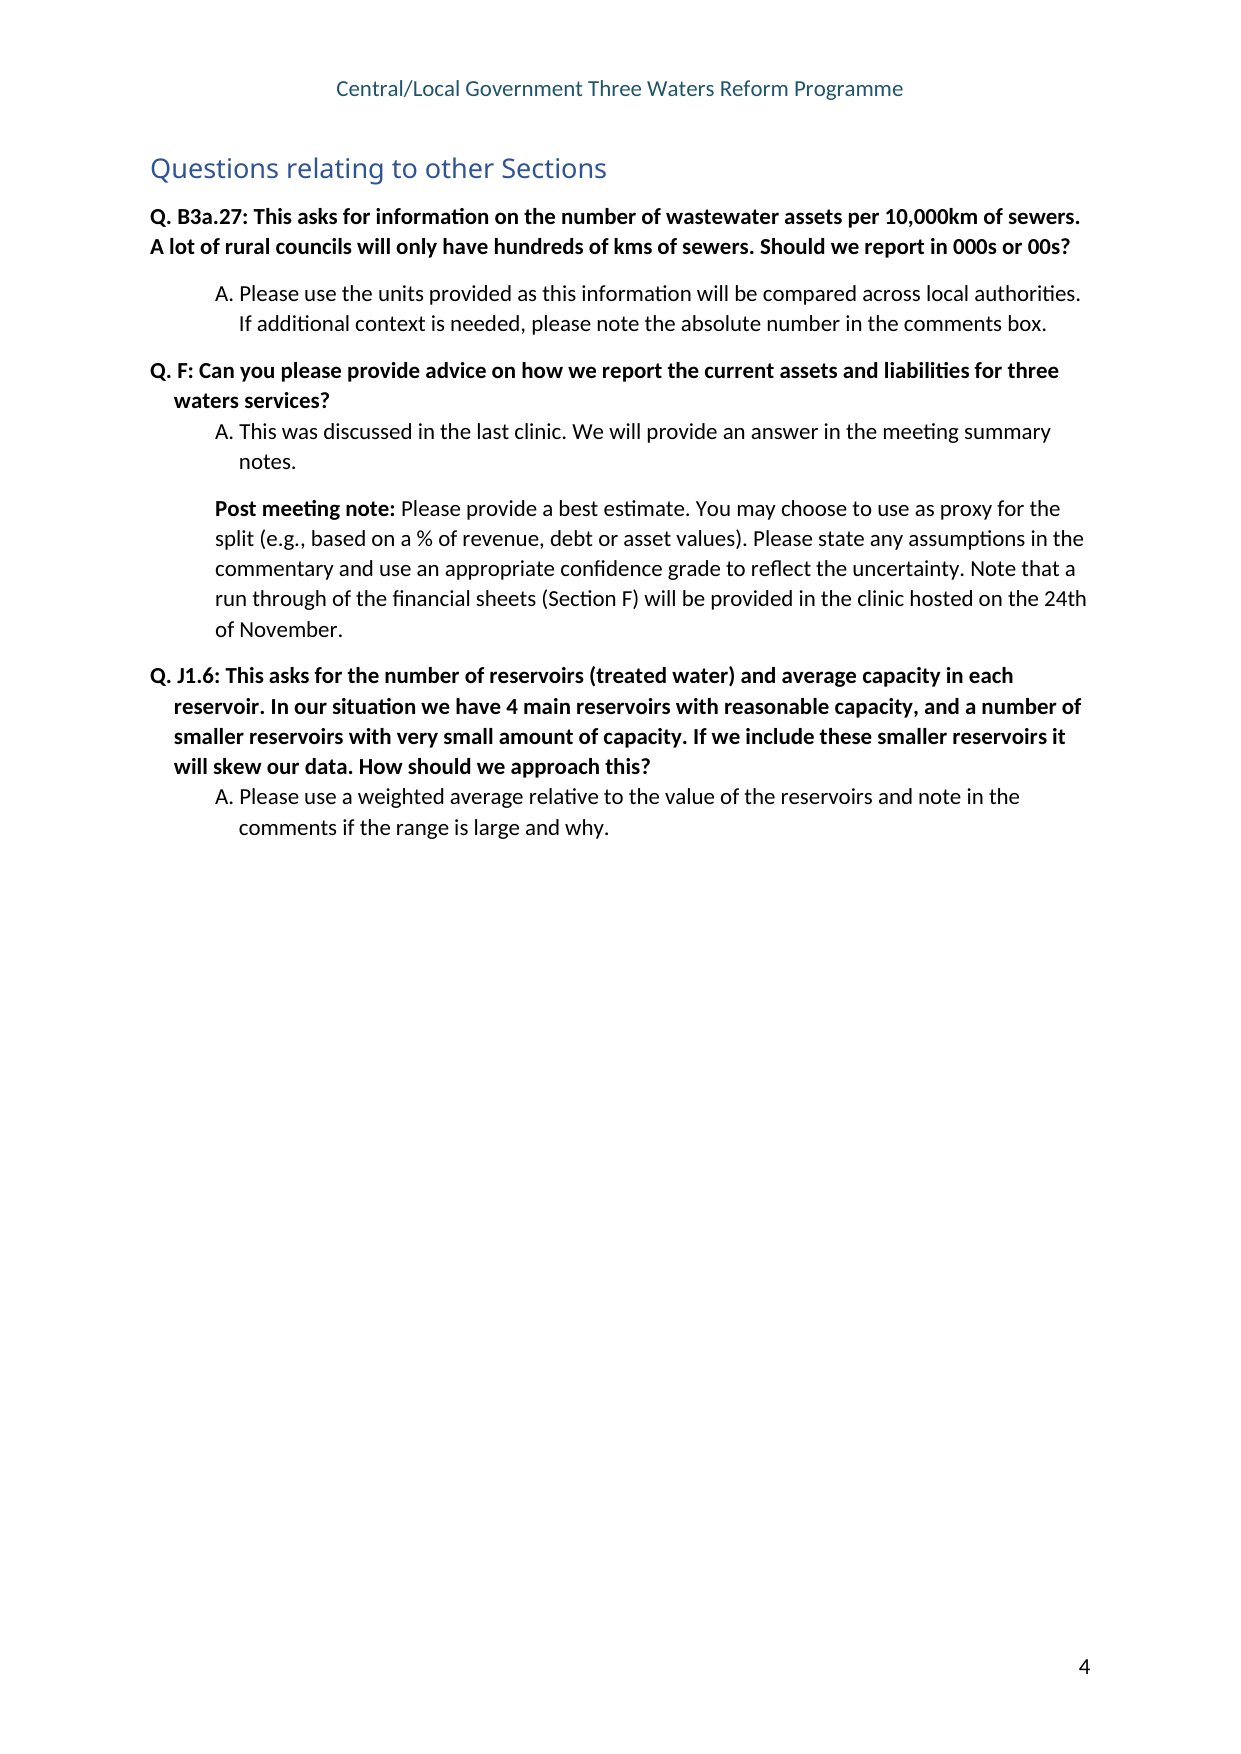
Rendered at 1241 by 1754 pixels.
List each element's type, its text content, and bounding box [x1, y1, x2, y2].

text A. Please use a weighted average relative to the value of the reservoirs and note in the comments if the range is large and why. [215, 782, 1090, 841]
subtitle Questions relating to other Sections [150, 150, 1090, 187]
text Q. B3a.27: This asks for information on the number of wastewater assets per 10,000km of sewers. A lot of rural councils will only have hundreds of kms of sewers. Should we report in 000s or 00s? [150, 202, 1090, 261]
text A. This was discussed in the last clinic. We will provide an answer in the meeting summary notes. [215, 417, 1090, 475]
text Post meeting note: Please provide a best estimate. You may choose to use as proxy for the split (e.g., based on a % of revenue, debt or asset values). Please state any assumptions in the commentary and use an appropriate confidence grade to reflect the uncertainty. Note that a run through of the financial sheets (Section F) will be provided in the clinic hosted on the 24th of November. [215, 494, 1090, 643]
text Q. J1.6: This asks for the number of reservoirs (treated water) and average capacity in each reservoir. In our situation we have 4 main reservoirs with reasonable capacity, and a number of smaller reservoirs with very small amount of capacity. If we include these smaller reservoirs it will skew our data. How should we approach this? [150, 662, 1090, 780]
text Q. F: Can you please provide advice on how we report the current assets and liabilities for three waters services? [150, 356, 1090, 415]
text A. Please use the units provided as this information will be compared across local authorities. If additional context is needed, please note the absolute number in the comments box. [215, 279, 1090, 338]
